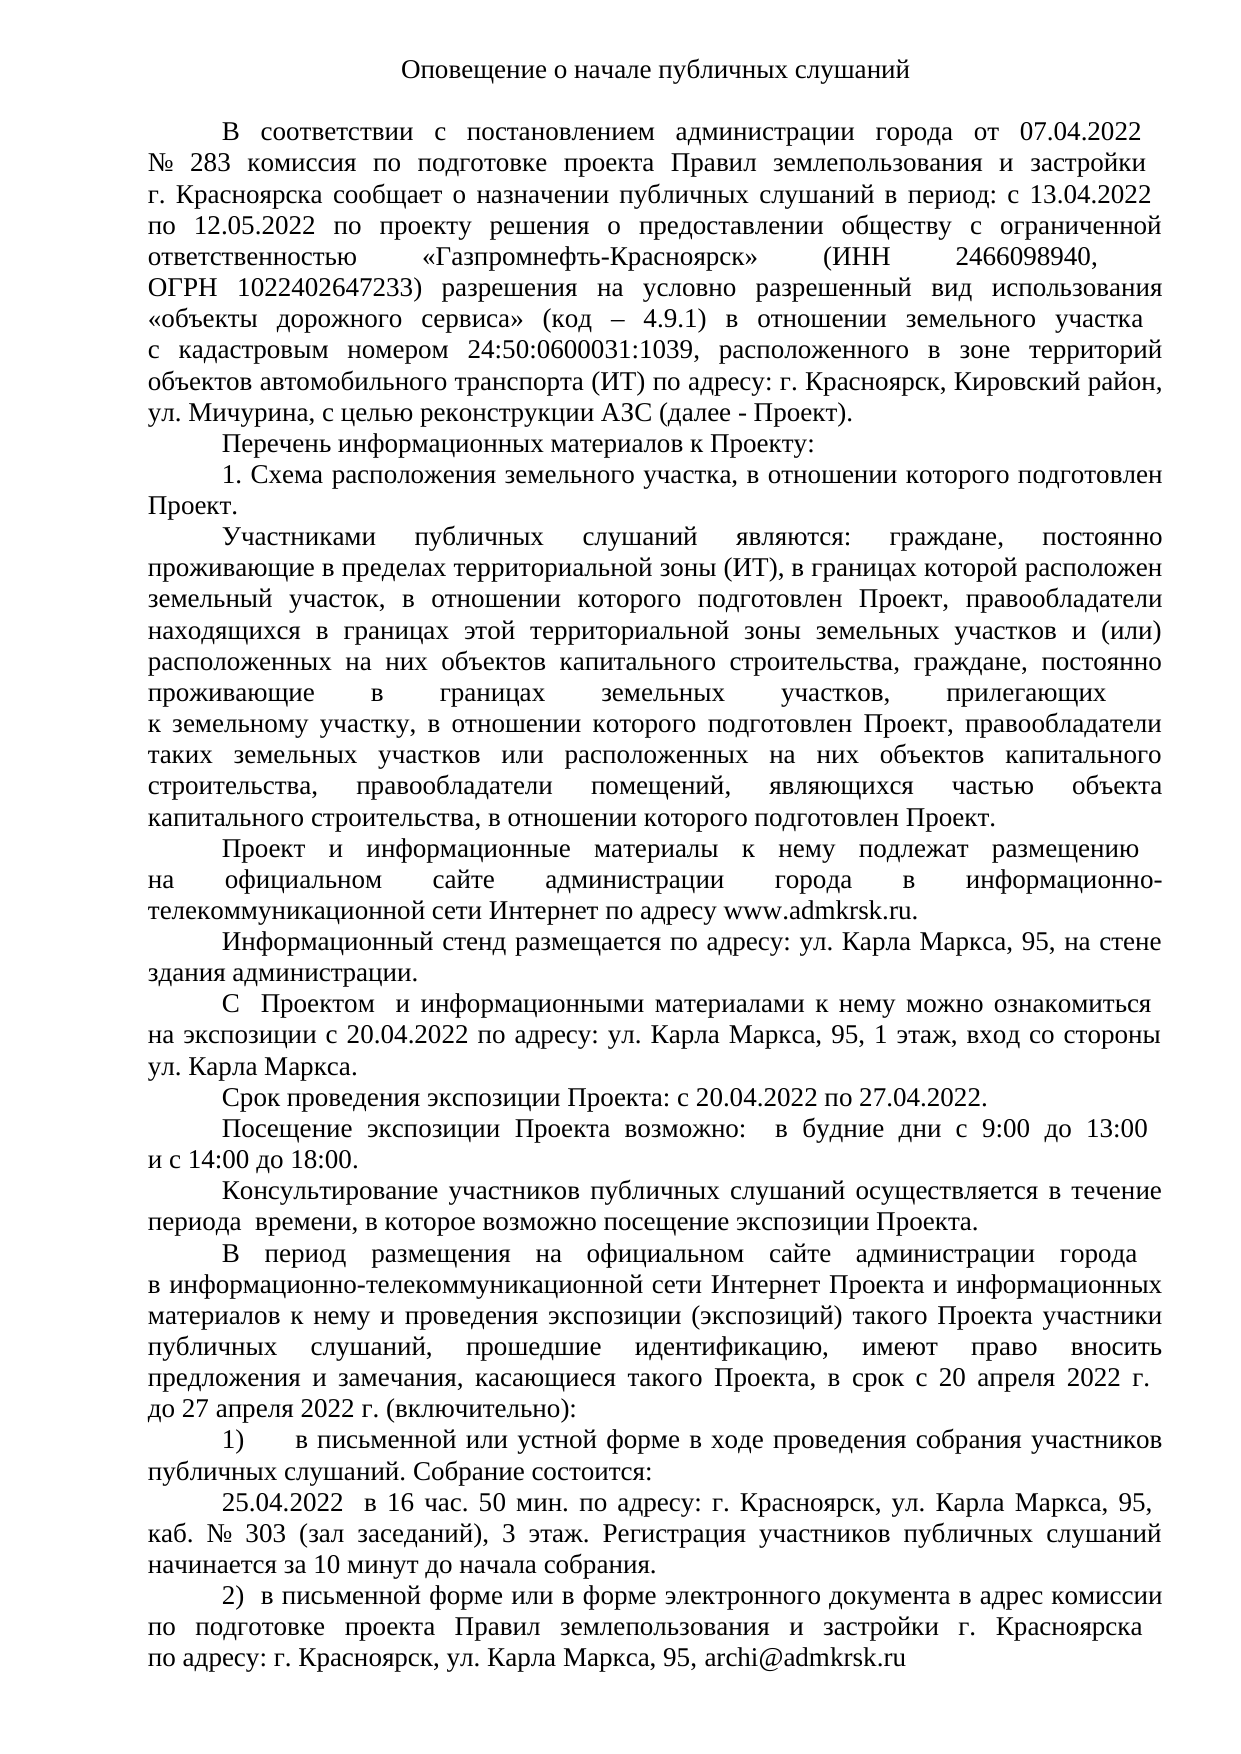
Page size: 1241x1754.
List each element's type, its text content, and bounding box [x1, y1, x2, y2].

text 25.04.2022 в 16 час. 50 мин. по адресу: г. Красноярск, ул. Карла Маркса, 95, каб. № 303 (зал заседаний), 3 этаж. Регистрация участников публичных слушаний начинается за 10 минут до начала собрания. [148, 1486, 1163, 1579]
text Консультирование участников публичных слушаний осуществляется в течение периода времени, в которое возможно посещение экспозиции Проекта. [148, 1174, 1163, 1237]
text Участниками публичных слушаний являются: граждане, постоянно проживающие в пределах территориальной зоны (ИТ), в границах которой расположен земельный участок, в отношении которого подготовлен Проект, правообладатели находящихся в границах этой территориальной зоны земельных участков и (или) расположенных на них объектов капитального строительства, граждане, постоянно проживающие в границах земельных участков, прилегающих к земельному участку, в отношении которого подготовлен Проект, правообладатели таких земельных участков или расположенных на них объектов капитального строительства, правообладатели помещений, являющихся частью объекта капитального строительства, в отношении которого подготовлен Проект. [148, 520, 1163, 832]
text Оповещение о начале публичных слушаний [148, 53, 1163, 84]
text Перечень информационных материалов к Проекту: [148, 427, 1163, 458]
text 1. Схема расположения земельного участка, в отношении которого подготовлен Проект. [148, 458, 1163, 520]
text Срок проведения экспозиции Проекта: с 20.04.2022 по 27.04.2022. [148, 1081, 1163, 1112]
text С Проектом и информационными материалами к нему можно ознакомиться на экспозиции с 20.04.2022 по адресу: ул. Карла Маркса, 95, 1 этаж, вход со стороны ул. Карла Маркса. [148, 987, 1163, 1081]
text 2) в письменной форме или в форме электронного документа в адрес комиссии по подготовке проекта Правил землепользования и застройки г. Красноярска по адресу: г. Красноярск, ул. Карла Маркса, 95, archi@admkrsk.ru [148, 1579, 1163, 1673]
text Информационный стенд размещается по адресу: ул. Карла Маркса, 95, на стене здания администрации. [148, 925, 1163, 987]
text Посещение экспозиции Проекта возможно: в будние дни с 9:00 до 13:00 и с 14:00 до 18:00. [148, 1112, 1163, 1174]
text Проект и информационные материалы к нему подлежат размещению на официальном сайте администрации города в информационно-телекоммуникационной сети Интернет по адресу www.admkrsk.ru. [148, 832, 1163, 925]
text В соответствии с постановлением администрации города от 07.04.2022 № 283 комиссия по подготовке проекта Правил землепользования и застройки г. Красноярска сообщает о назначении публичных слушаний в период: с 13.04.2022 по 12.05.2022 по проекту решения о предоставлении обществу с ограниченной ответственностью «Газпромнефть-Красноярск» (ИНН 2466098940, ОГРН 1022402647233) разрешения на условно разрешенный вид использования «объекты дорожного сервиса» (код – 4.9.1) в отношении земельного участка с кадастровым номером 24:50:0600031:1039, расположенного в зоне территорий объектов автомобильного транспорта (ИТ) по адресу: г. Красноярск, Кировский район, ул. Мичурина, с целью реконструкции АЗС (далее - Проект). [148, 115, 1163, 427]
text В период размещения на официальном сайте администрации города в информационно-телекоммуникационной сети Интернет Проекта и информационных материалов к нему и проведения экспозиции (экспозиций) такого Проекта участники публичных слушаний, прошедшие идентификацию, имеют право вносить предложения и замечания, касающиеся такого Проекта, в срок с 20 апреля 2022 г. до 27 апреля 2022 г. (включительно): [148, 1237, 1163, 1423]
text 1) в письменной или устной форме в ходе проведения собрания участников публичных слушаний. Собрание состоится: [148, 1423, 1163, 1486]
